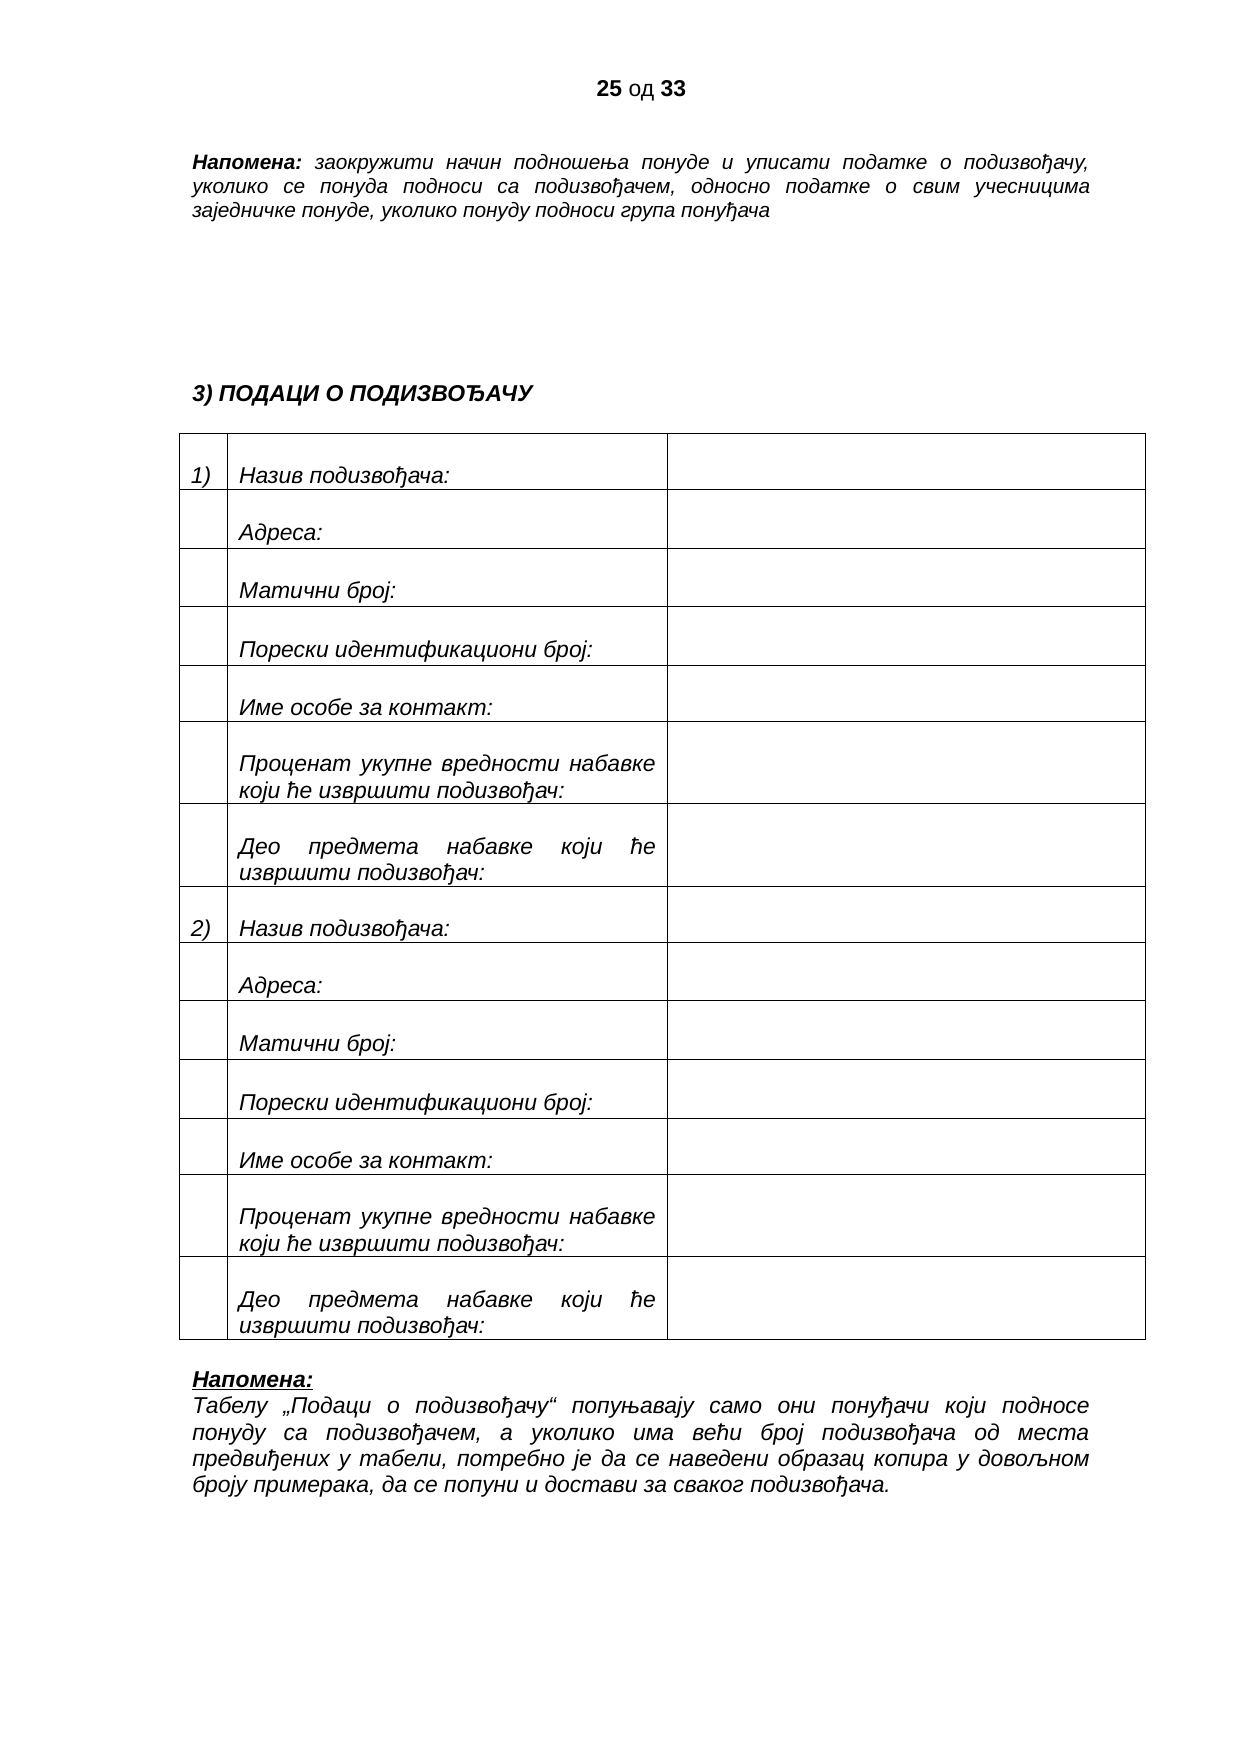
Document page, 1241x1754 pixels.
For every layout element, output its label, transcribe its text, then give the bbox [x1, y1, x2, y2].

table_cell Назив подизвођача: [228, 887, 667, 942]
table_cell [180, 1119, 227, 1173]
text Табелу „Подаци о подизвођачу“ попуњавају само они понуђачи који подносе понуду са подизвођачем, а уколико има већи број подизвођача од места предвиђених у табели, потребно је да се наведени образац копира у довољном броју примерака, да се попуни и достави за сваког подизвођача. [192, 1392, 1090, 1498]
table_cell [668, 607, 1145, 664]
table_cell Адреса: [228, 490, 667, 547]
table_cell [180, 722, 227, 803]
table_header Назив подизвођача: [228, 434, 667, 489]
table_cell Матични број: [228, 549, 667, 606]
table_header [668, 434, 1145, 489]
table_cell [180, 666, 227, 721]
table_cell [180, 607, 227, 664]
table_cell Део предмета набавке који ће извршити подизвођач: [228, 804, 667, 886]
table_cell [668, 804, 1145, 886]
table_cell Проценат укупне вредности набавке који ће извршити подизвођач: [228, 722, 667, 803]
table_cell Име особе за контакт: [228, 1119, 667, 1173]
table_cell [668, 1001, 1145, 1059]
table_cell Име особе за контакт: [228, 666, 667, 721]
table_cell [668, 549, 1145, 606]
table_cell [180, 1257, 227, 1338]
table_cell [668, 722, 1145, 803]
table_cell [668, 1257, 1145, 1338]
table_cell Порески идентификациони број: [228, 1060, 667, 1117]
table_cell [180, 1001, 227, 1059]
table_cell [668, 943, 1145, 1000]
table_cell [180, 490, 227, 547]
table_cell [180, 943, 227, 1000]
text 3) ПОДАЦИ О ПОДИЗВОЂАЧУ [192, 380, 1090, 406]
text Напомена: [192, 1366, 1090, 1392]
table_cell [180, 804, 227, 886]
table_cell [180, 1060, 227, 1117]
table_cell [668, 887, 1145, 942]
table_cell Проценат укупне вредности набавке који ће извршити подизвођач: [228, 1175, 667, 1256]
table_cell [668, 1119, 1145, 1173]
table_cell [180, 1175, 227, 1256]
table_cell 2) [180, 887, 227, 942]
table_cell Део предмета набавке који ће извршити подизвођач: [228, 1257, 667, 1338]
table_cell [668, 490, 1145, 547]
table_cell [668, 1060, 1145, 1117]
table_cell Порески идентификациони број: [228, 607, 667, 664]
table_cell [668, 1175, 1145, 1256]
table_cell Матични број: [228, 1001, 667, 1059]
table_cell [180, 549, 227, 606]
table_cell Адреса: [228, 943, 667, 1000]
table_cell [668, 666, 1145, 721]
text Напомена: заокружити начин подношења понуде и уписати податке о подизвођачу, уколико се понуда подноси са подизвођачем, односно податке о свим учесницима заједничке понуде, уколико понуду подноси група понуђача [192, 150, 1090, 222]
table_header 1) [180, 434, 227, 489]
